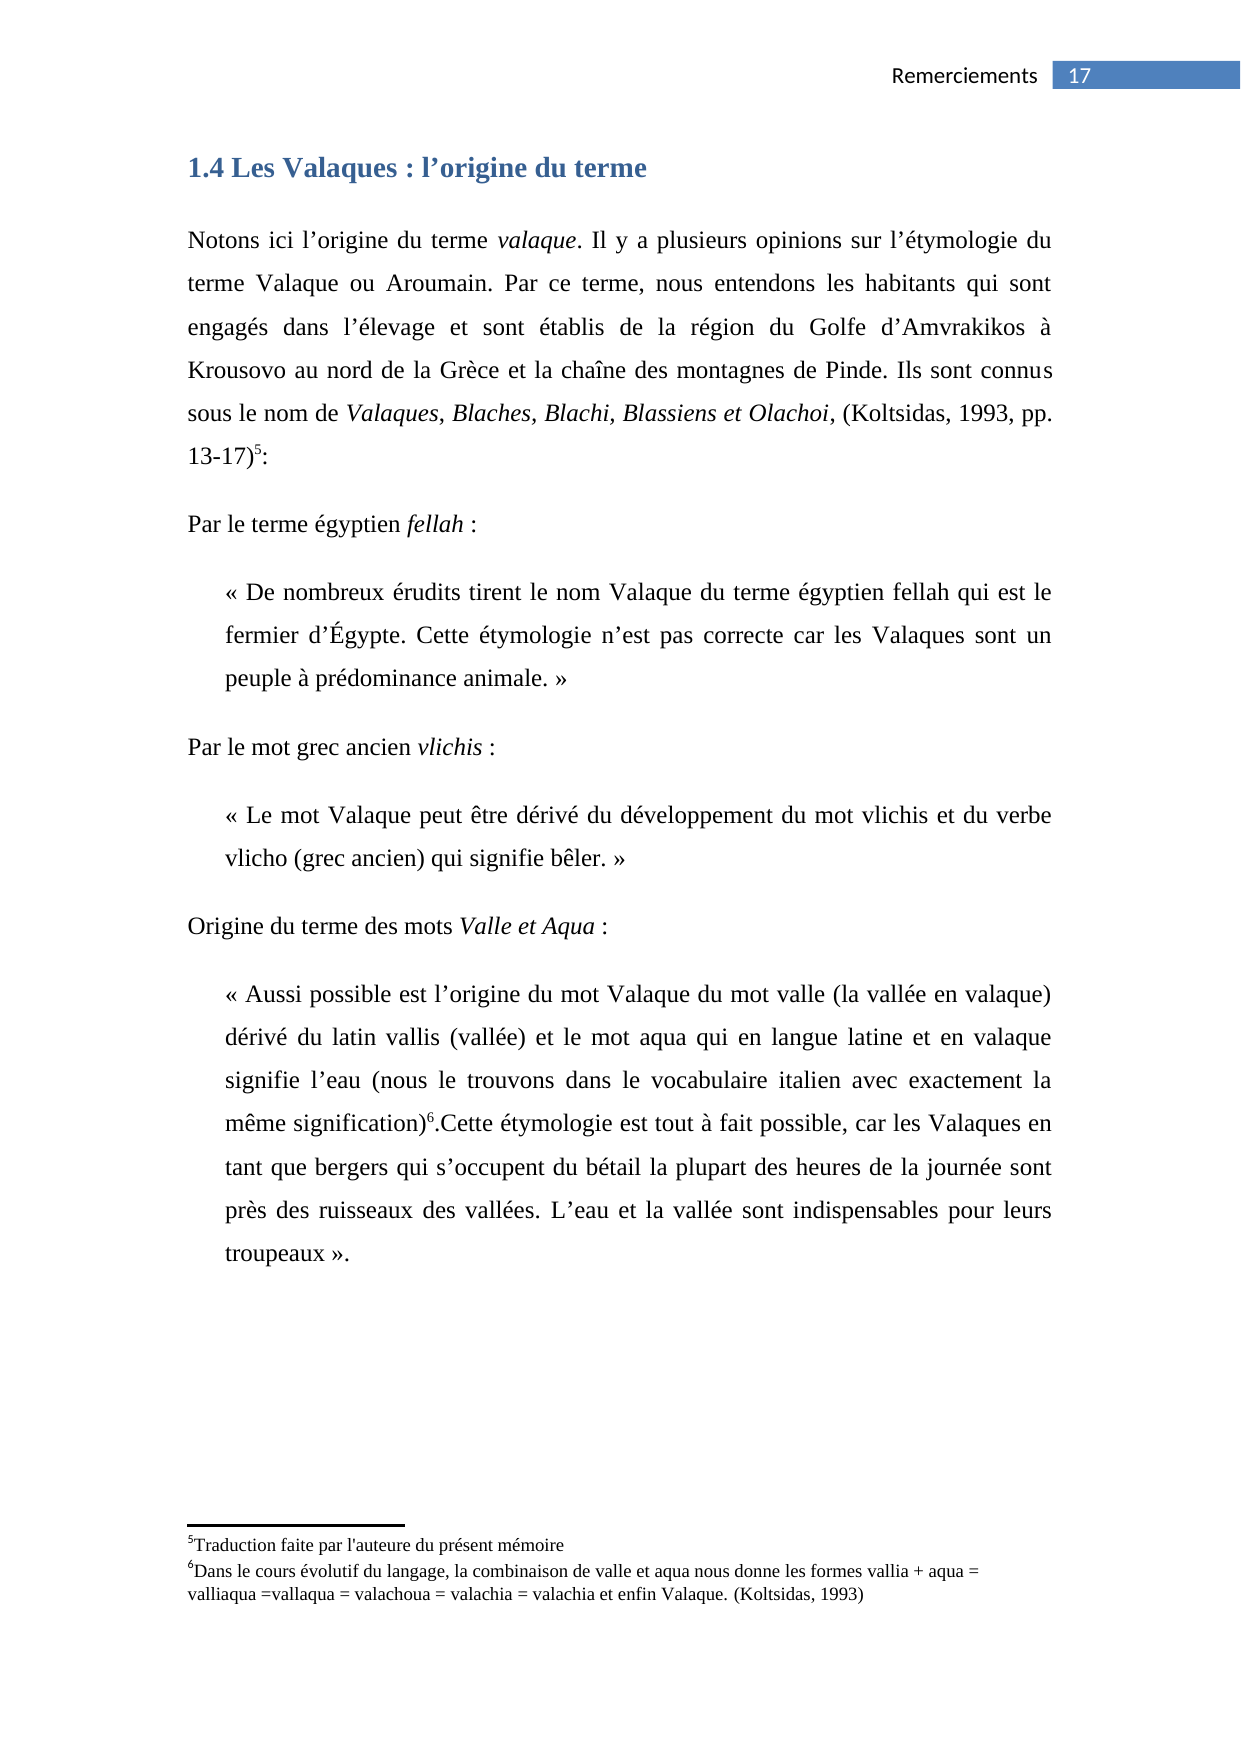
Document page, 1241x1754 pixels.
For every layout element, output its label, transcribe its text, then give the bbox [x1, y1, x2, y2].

text « Le mot Valaque peut être dérivé du développement du mot vlichis et du verbe vlicho (grec ancien) qui signifie bêler. » [225, 800, 1053, 872]
text Origine du terme des mots Valle et Aqua : [187, 911, 1053, 940]
text Par le terme égyptien fellah : [187, 509, 1053, 538]
text « De nombreux érudits tirent le nom Valaque du terme égyptien fellah qui est le fermier d’Égypte. Cette étymologie n’est pas correcte car les Valaques sont un peuple à prédominance animale. » [225, 577, 1053, 692]
text Par le mot grec ancien vlichis : [187, 732, 1053, 760]
subtitle 1.4 Les Valaques : l’origine du terme [187, 150, 1053, 183]
text « Aussi possible est l’origine du mot Valaque du mot valle (la vallée en valaque) dérivé du latin vallis (vallée) et le mot aqua qui en langue latine et en valaque signifie l’eau (nous le trouvons dans le vocabulaire italien avec exactement la même signification).Cette étymologie est tout à fait possible, car les Valaques en tant que bergers qui s’occupent du bétail la plupart des heures de la journée sont près des ruisseaux des vallées. L’eau et la vallée sont indispensables pour leurs troupeaux ». [225, 979, 1053, 1267]
text Notons ici l’origine du terme valaque. Il y a plusieurs opinions sur l’étymologie du terme Valaque ou Aroumain. Par ce terme, nous entendons les habitants qui sont engagés dans l’élevage et sont établis de la région du Golfe d’Amvrakikos à Krousovo au nord de la Grèce et la chaîne des montagnes de Pinde. Ils sont connus sous le nom de Valaques, Blaches, Blachi, Blassiens et Olachoi, : [187, 225, 1053, 470]
